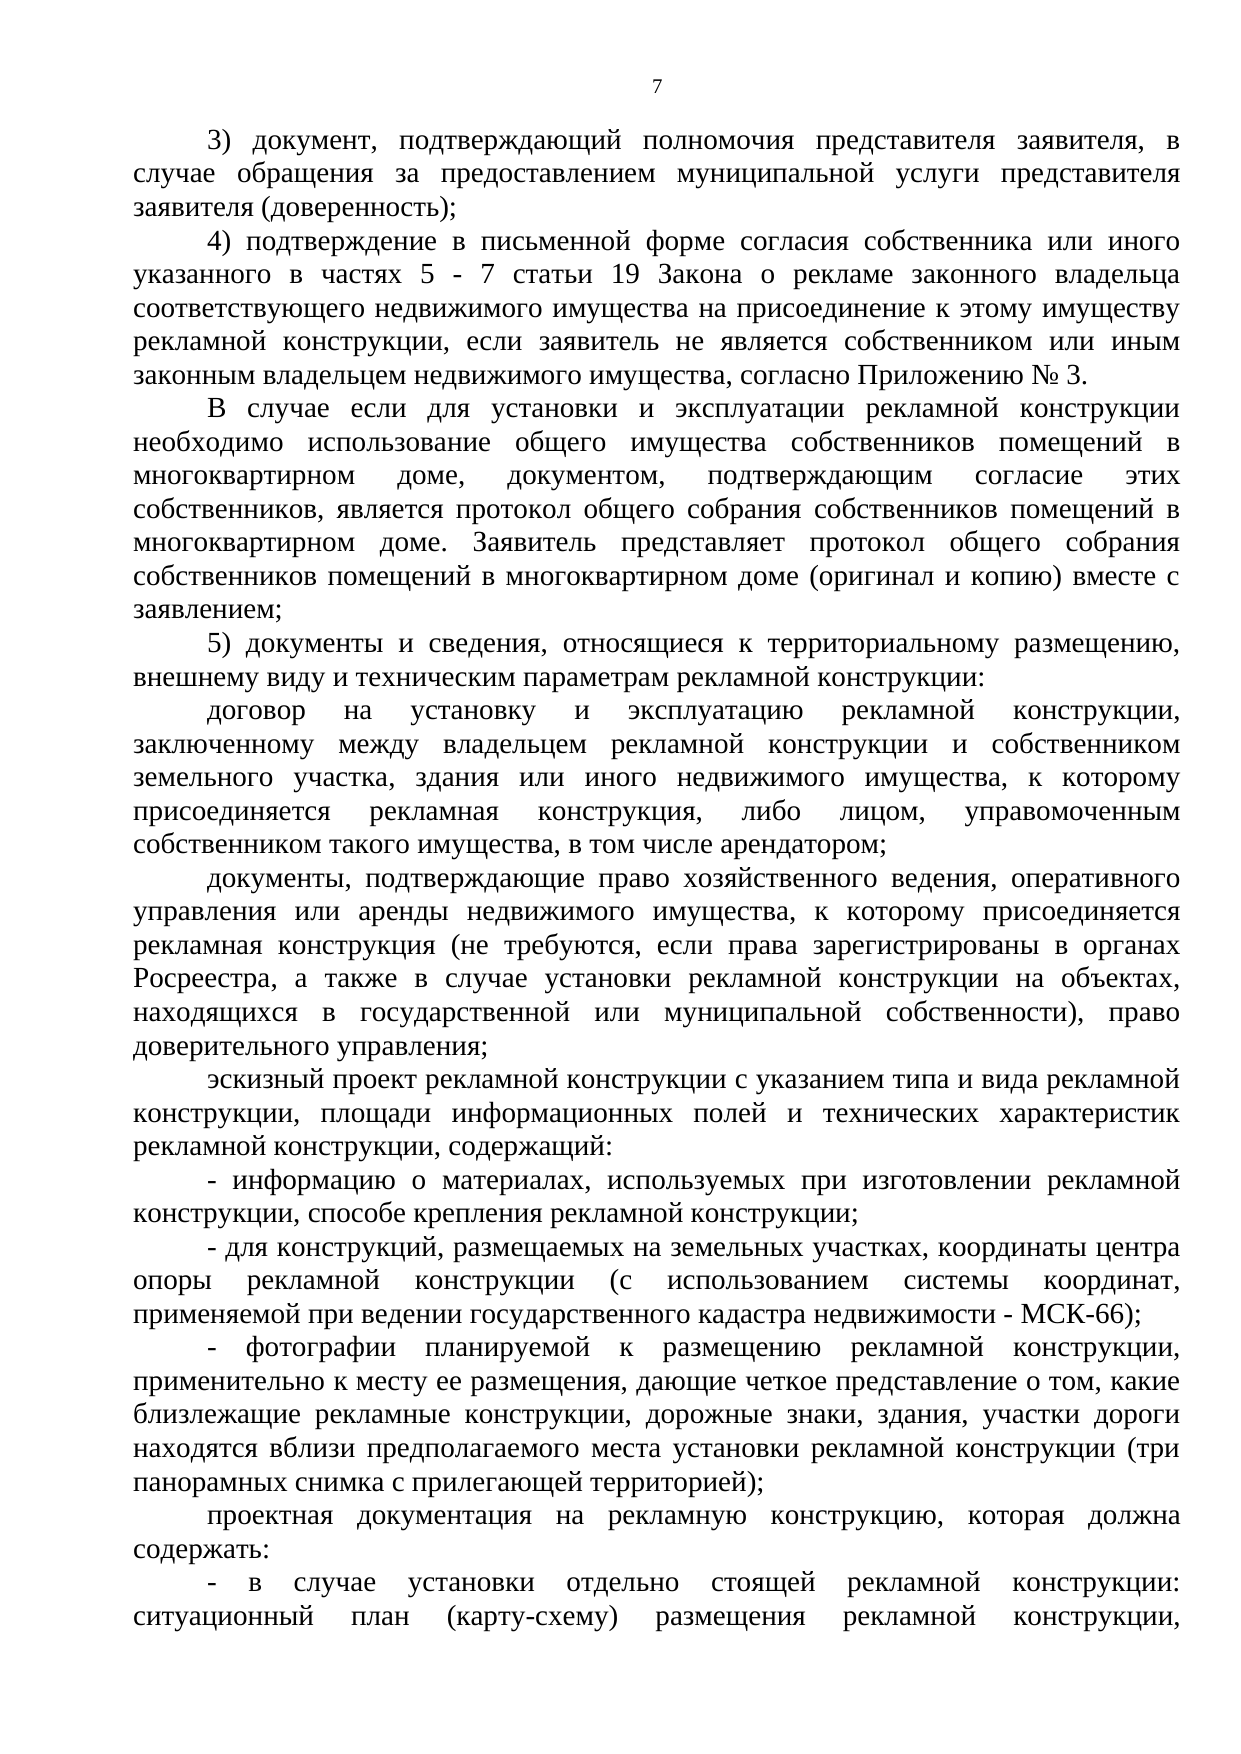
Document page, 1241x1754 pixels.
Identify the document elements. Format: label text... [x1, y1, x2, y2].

text эскизный проект рекламной конструкции с указанием типа и вида рекламной конструкции, площади информационных полей и технических характеристик рекламной конструкции, содержащий: [133, 1061, 1181, 1162]
text 3) документ, подтверждающий полномочия представителя заявителя, в случае обращения за предоставлением муниципальной услуги представителя заявителя (доверенность); [133, 122, 1181, 223]
text договор на установку и эксплуатацию рекламной конструкции, заключенному между владельцем рекламной конструкции и собственником земельного участка, здания или иного недвижимого имущества, к которому присоединяется рекламная конструкция, либо лицом, управомоченным собственником такого имущества, в том числе арендатором; [133, 692, 1181, 860]
text документы, подтверждающие право хозяйственного ведения, оперативного управления или аренды недвижимого имущества, к которому присоединяется рекламная конструкция (не требуются, если права зарегистрированы в органах Росреестра, а также в случае установки рекламной конструкции на объектах, находящихся в государственной или муниципальной собственности), право доверительного управления; [133, 860, 1181, 1061]
text - для конструкций, размещаемых на земельных участках, координаты центра опоры рекламной конструкции (с использованием системы координат, применяемой при ведении государственного кадастра недвижимости - МСК-66); [133, 1229, 1181, 1329]
text В случае если для установки и эксплуатации рекламной конструкции необходимо использование общего имущества собственников помещений в многоквартирном доме, документом, подтверждающим согласие этих собственников, является протокол общего собрания собственников помещений в многоквартирном доме. Заявитель представляет протокол общего собрания собственников помещений в многоквартирном доме (оригинал и копию) вместе с заявлением; [133, 390, 1181, 625]
text 5) документы и сведения, относящиеся к территориальному размещению, внешнему виду и техническим параметрам рекламной конструкции: [133, 625, 1181, 692]
text - фотографии планируемой к размещению рекламной конструкции, применительно к месту ее размещения, дающие четкое представление о том, какие близлежащие рекламные конструкции, дорожные знаки, здания, участки дороги находятся вблизи предполагаемого места установки рекламной конструкции (три панорамных снимка с прилегающей территорией); [133, 1329, 1181, 1497]
text проектная документация на рекламную конструкцию, которая должна содержать: [133, 1497, 1181, 1564]
text - информацию о материалах, используемых при изготовлении рекламной конструкции, способе крепления рекламной конструкции; [133, 1162, 1181, 1229]
text 4) подтверждение в письменной форме согласия собственника или иного указанного в частях 5 - 7 статьи 19 Закона о рекламе законного владельца соответствующего недвижимого имущества на присоединение к этому имуществу рекламной конструкции, если заявитель не является собственником или иным законным владельцем недвижимого имущества, согласно Приложению № 3. [133, 223, 1181, 390]
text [133, 1564, 1181, 1631]
